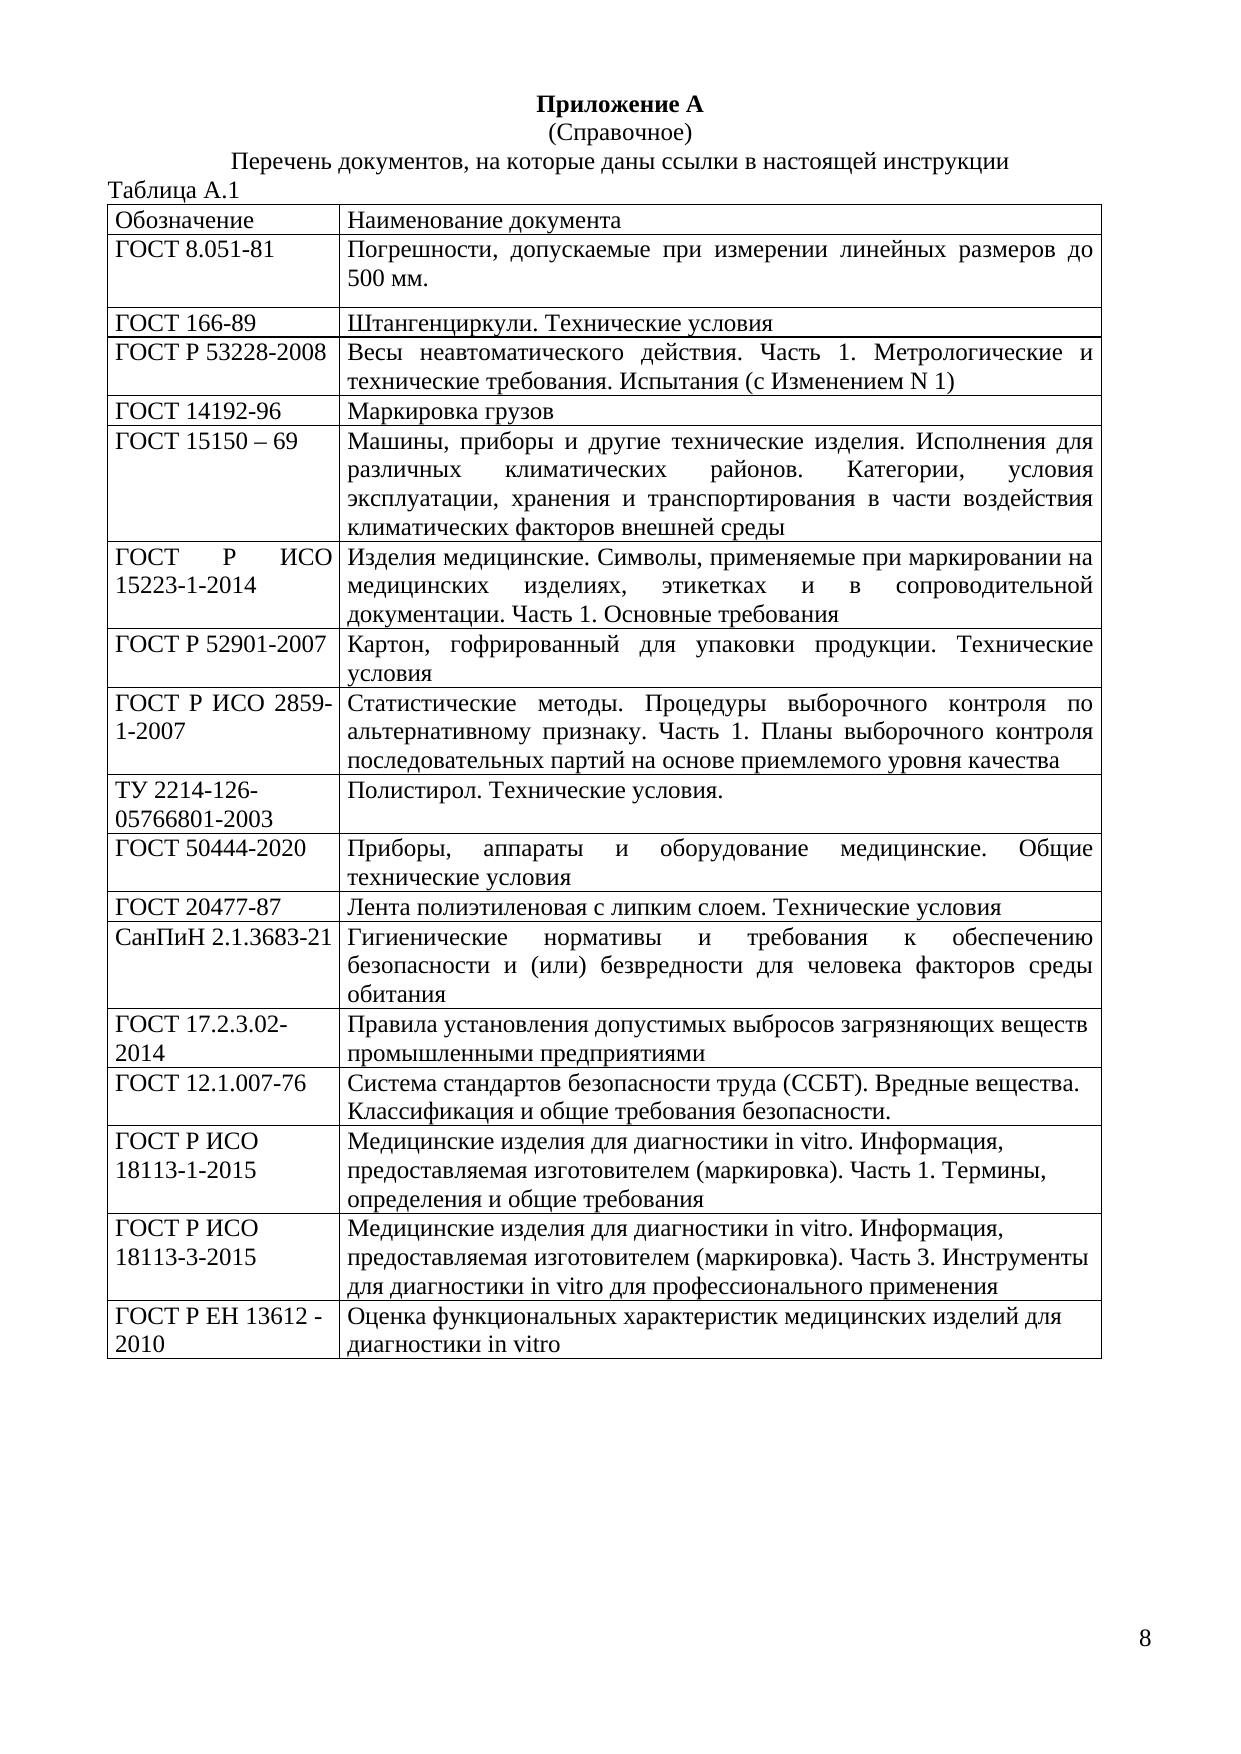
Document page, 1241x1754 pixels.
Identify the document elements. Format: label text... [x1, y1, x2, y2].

table_cell ГОСТ Р ЕН 13612 -2010 [108, 1301, 339, 1358]
table_cell Медицинские изделия для диагностики in vitro. Информация, предоставляемая изготовителем (маркировка). Часть 3. Инструменты для диагностики in vitro для профессионального применения [340, 1214, 1101, 1300]
table_cell ГОСТ 50444-2020 [108, 834, 339, 891]
table_cell ГОСТ Р 52901-2007 [108, 629, 339, 687]
table_header Обозначение [108, 205, 339, 233]
table_cell Полистирол. Технические условия. [340, 775, 1101, 832]
table_cell ГОСТ 20477-87 [108, 892, 339, 921]
table_cell Маркировка грузов [340, 396, 1101, 425]
table_cell Гигиенические нормативы и требования к обеспечению безопасности и (или) безвредности для человека факторов среды обитания [340, 922, 1101, 1008]
table_cell Оценка функциональных характеристик медицинских изделий для диагностики in vitro [340, 1301, 1101, 1358]
table_cell СанПиН 2.1.3683-21 [108, 922, 339, 1008]
text Таблица А.1 [89, 175, 1152, 204]
table_cell ГОСТ 15150 – 69 [108, 426, 339, 541]
table_cell ГОСТ Р ИСО 15223-1-2014 [108, 542, 339, 628]
table_cell Штангенциркули. Технические условия [340, 308, 1101, 336]
table_cell Лента полиэтиленовая с липким слоем. Технические условия [340, 892, 1101, 921]
table_cell ГОСТ 14192-96 [108, 396, 339, 425]
table_cell Машины, приборы и другие технические изделия. Исполнения для различных климатических районов. Категории, условия эксплуатации, хранения и транспортирования в части воздействия климатических факторов внешней среды [340, 426, 1101, 541]
table_cell ТУ 2214-126-05766801-2003 [108, 775, 339, 832]
table_cell ГОСТ Р ИСО 18113-1-2015 [108, 1126, 339, 1212]
table_cell Медицинские изделия для диагностики in vitro. Информация, предоставляемая изготовителем (маркировка). Часть 1. Термины, определения и общие требования [340, 1126, 1101, 1212]
table_cell ГОСТ 17.2.3.02-2014 [108, 1009, 339, 1067]
table_cell Правила установления допустимых выбросов загрязняющих веществ промышленными предприятиями [340, 1009, 1101, 1067]
table_cell Картон, гофрированный для упаковки продукции. Технические условия [340, 629, 1101, 687]
text (Справочное) [89, 117, 1152, 146]
table_cell Система стандартов безопасности труда (ССБТ). Вредные вещества. Классификация и общие требования безопасности. [340, 1068, 1101, 1125]
table_cell Изделия медицинские. Символы, применяемые при маркировании на медицинских изделиях, этикетках и в сопроводительной документации. Часть 1. Основные требования [340, 542, 1101, 628]
table_cell ГОСТ Р 53228-2008 [108, 338, 339, 395]
table_cell ГОСТ 166-89 [108, 308, 339, 336]
table_header Наименование документа [340, 205, 1101, 233]
table_cell ГОСТ 8.051-81 [108, 235, 339, 307]
text Перечень документов, на которые даны ссылки в настоящей инструкции [89, 146, 1152, 175]
table_cell Статистические методы. Процедуры выборочного контроля по альтернативному признаку. Часть 1. Планы выборочного контроля последовательных партий на основе приемлемого уровня качества [340, 688, 1101, 774]
table_cell Приборы, аппараты и оборудование медицинские. Общие технические условия [340, 834, 1101, 891]
table_cell ГОСТ Р ИСО 18113-3-2015 [108, 1214, 339, 1300]
table_cell Весы неавтоматического действия. Часть 1. Метрологические и технические требования. Испытания (с Изменением N 1) [340, 338, 1101, 395]
text Приложение А [89, 89, 1152, 117]
table_cell ГОСТ 12.1.007-76 [108, 1068, 339, 1125]
table_cell ГОСТ Р ИСО 2859-1-2007 [108, 688, 339, 774]
table_cell Погрешности, допускаемые при измерении линейных размеров до 500 мм. [340, 235, 1101, 307]
